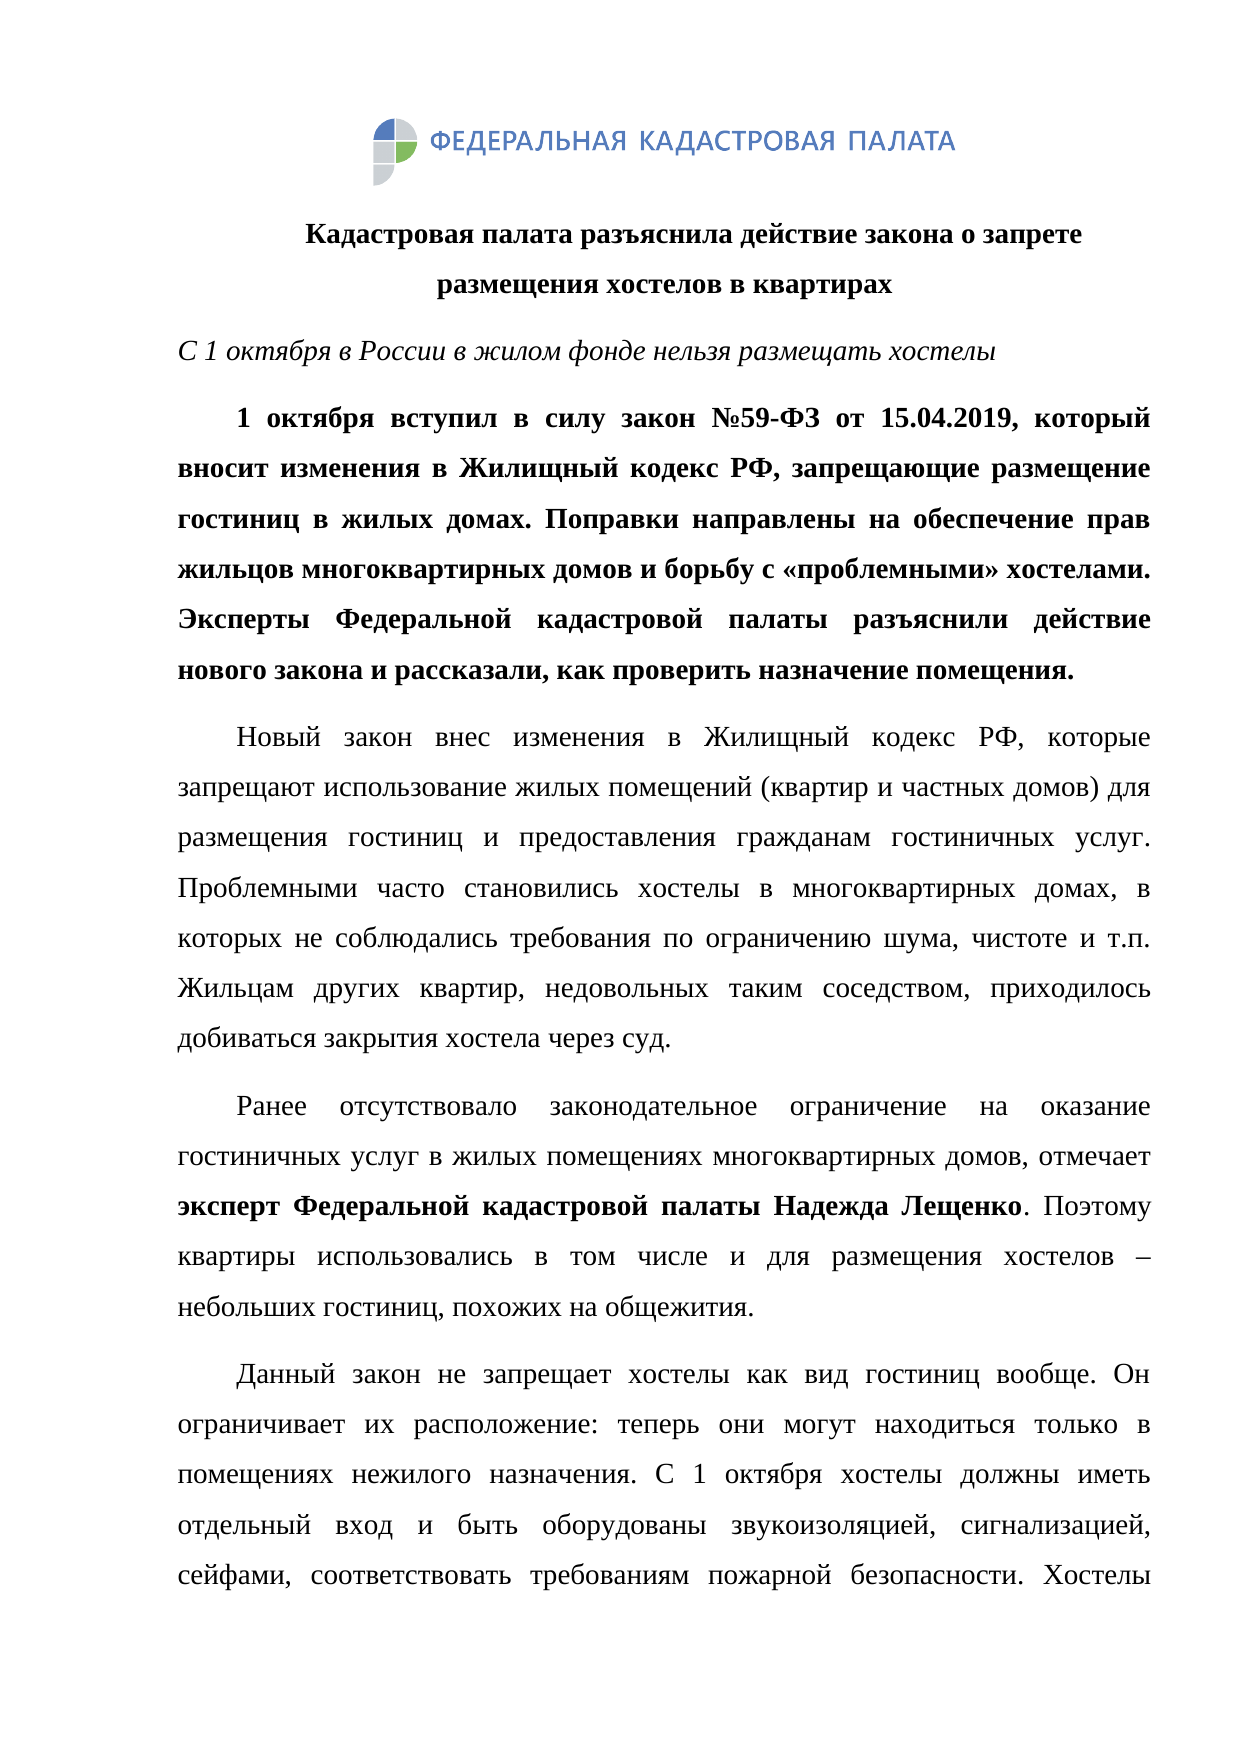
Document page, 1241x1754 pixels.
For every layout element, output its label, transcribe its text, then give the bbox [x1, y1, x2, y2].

picture [373, 118, 956, 186]
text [177, 1356, 1152, 1591]
text Новый закон внес изменения в Жилищный кодекс РФ, которые запрещают использование жилых помещений (квартир и частных домов) для размещения гостиниц и предоставления гражданам гостиничных услуг. Проблемными часто становились хостелы в многоквартирных домах, в которых не соблюдались требования по ограничению шума, чистоте и т.п. Жильцам других квартир, недовольных таким соседством, приходилось добиваться закрытия хостела через суд. [177, 719, 1152, 1054]
text Кадастровая палата разъяснила действие закона о запрете размещения хостелов в квартирах [177, 216, 1152, 300]
text 1 октября вступил в силу закон №59-ФЗ от 15.04.2019, который вносит изменения в Жилищный кодекс РФ, запрещающие размещение гостиниц в жилых домах. Поправки направлены на обеспечение прав жильцов многоквартирных домов и борьбу с «проблемными» хостелами. Эксперты Федеральной кадастровой палаты разъяснили действие нового закона и рассказали, как проверить назначение помещения. [177, 400, 1152, 685]
text С 1 октября в России в жилом фонде нельзя размещать хостелы [177, 333, 1152, 367]
text Ранее отсутствовало законодательное ограничение на оказание гостиничных услуг в жилых помещениях многоквартирных домов, отмечает эксперт Федеральной кадастровой палаты Надежда Лещенко. Поэтому квартиры использовались в том числе и для размещения хостелов – небольших гостиниц, похожих на общежития. [177, 1088, 1152, 1322]
